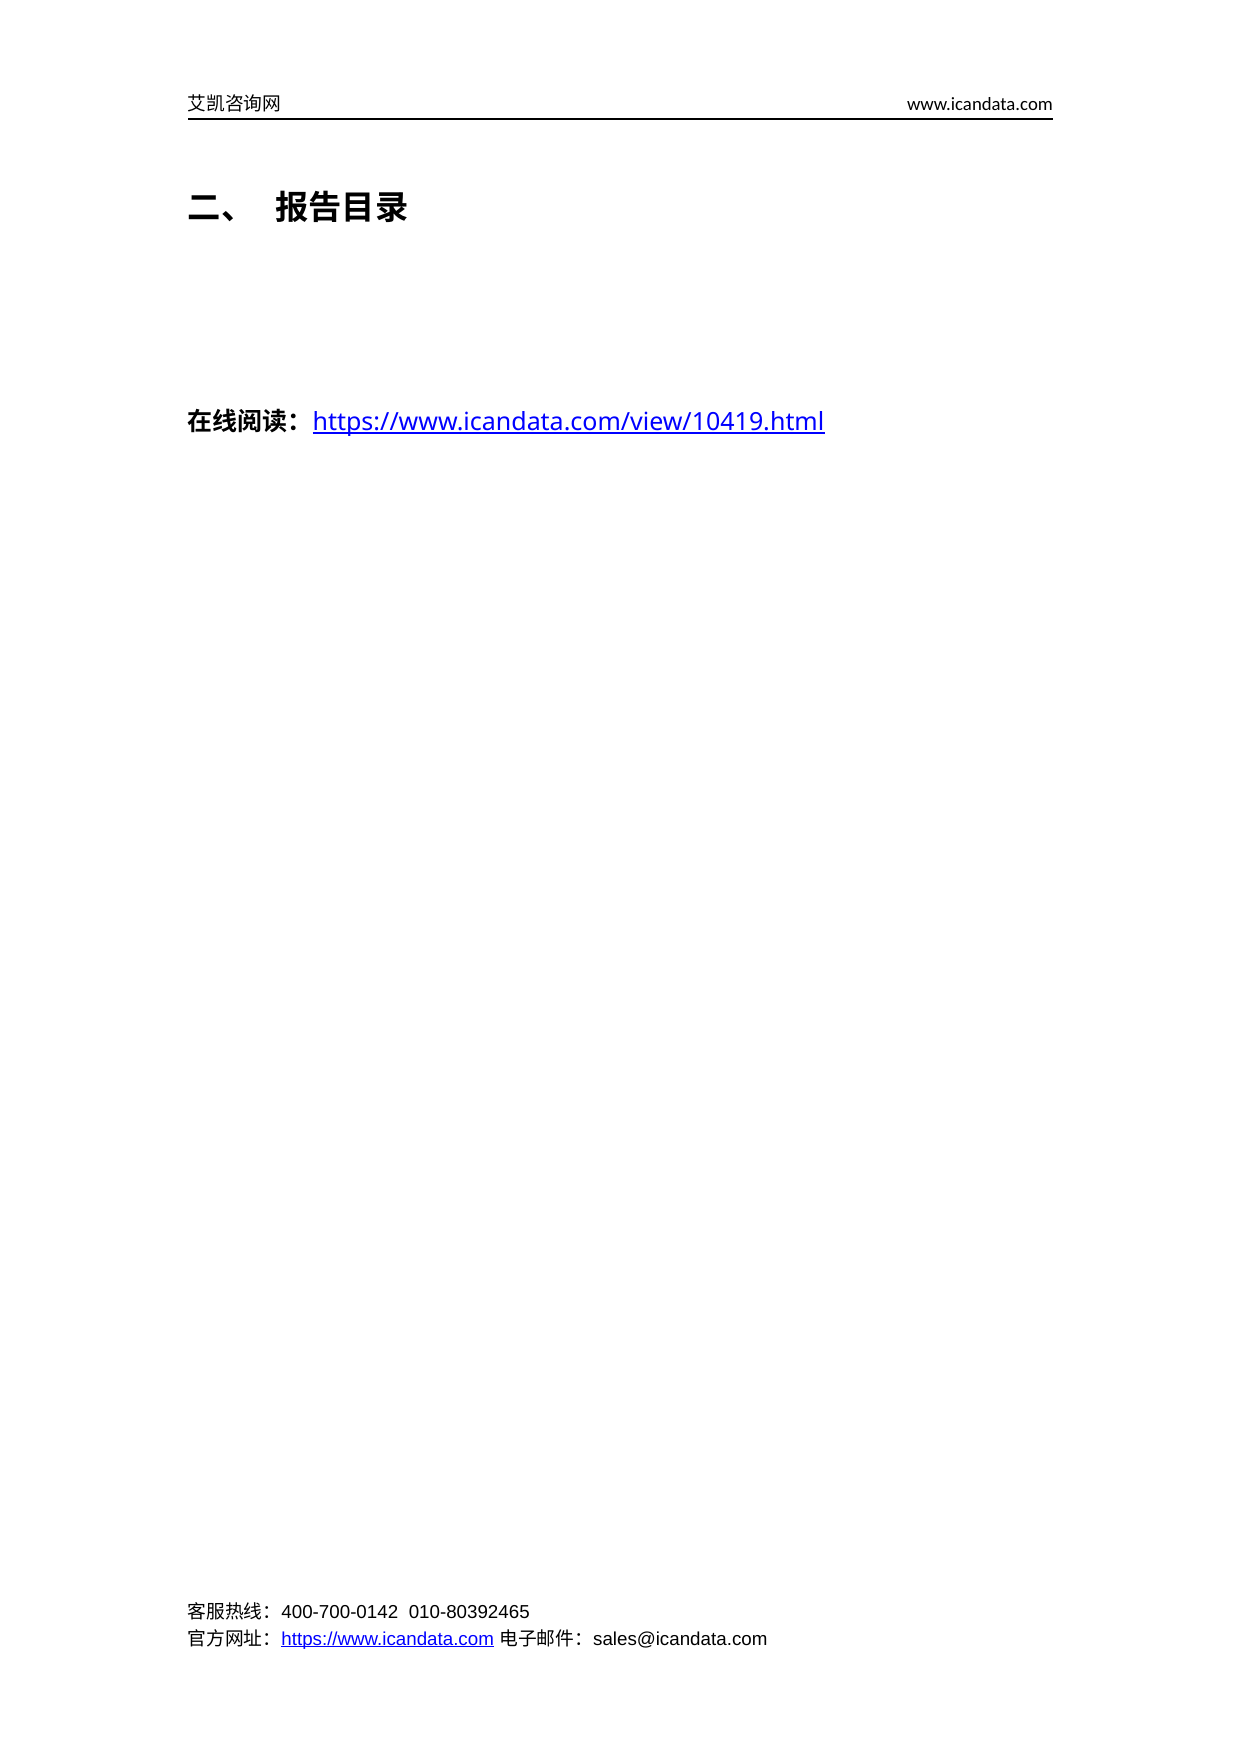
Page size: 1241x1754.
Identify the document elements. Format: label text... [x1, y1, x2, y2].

text 在线阅读：https://www.icandata.com/view/10419.html [187, 387, 1053, 452]
subtitle 报告目录 [187, 172, 1053, 237]
